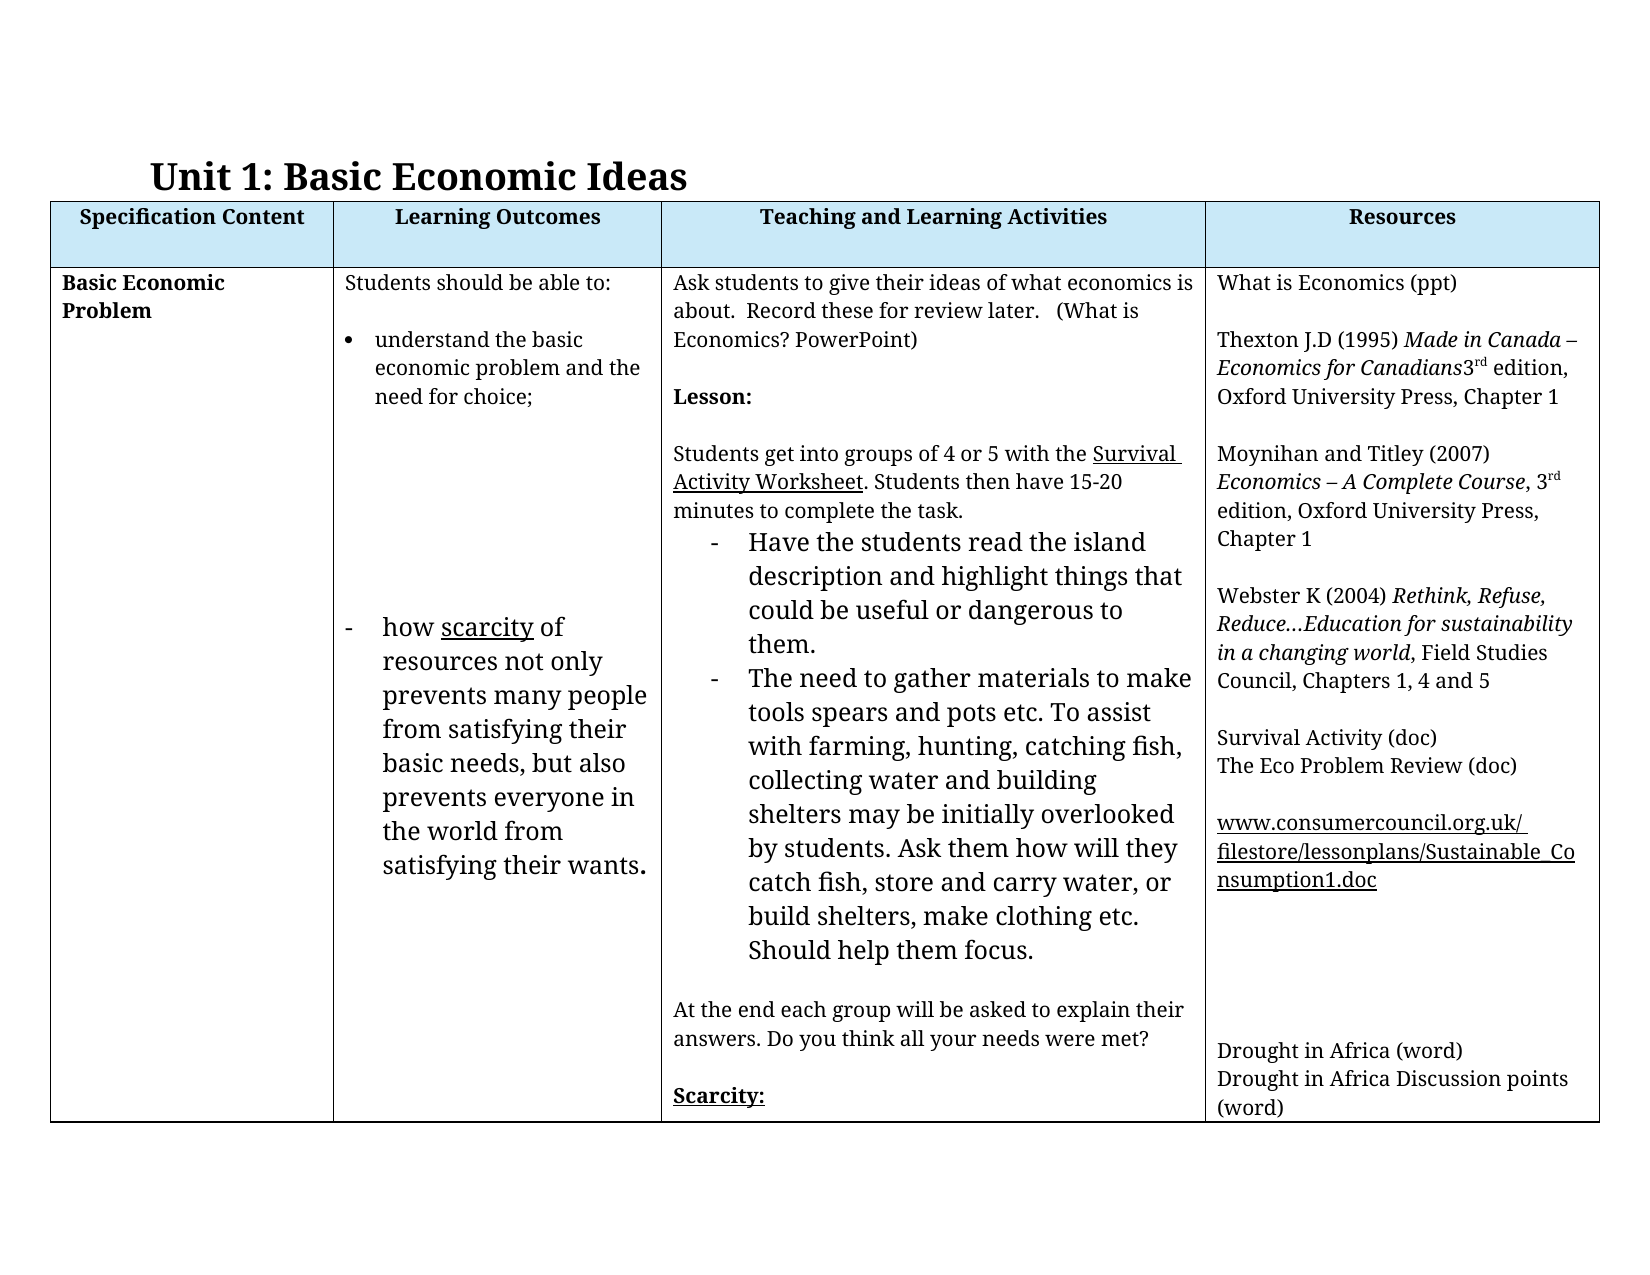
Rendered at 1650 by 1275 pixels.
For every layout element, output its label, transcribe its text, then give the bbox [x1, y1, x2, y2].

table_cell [334, 268, 661, 1121]
table_header Specification Content [51, 202, 333, 267]
table_header Resources [1206, 202, 1599, 267]
text Unit 1: Basic Economic Ideas [150, 150, 1500, 201]
table_header Teaching and Learning Activities [662, 202, 1205, 267]
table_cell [1206, 268, 1599, 1121]
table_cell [662, 268, 1205, 1121]
table_header Learning Outcomes [334, 202, 661, 267]
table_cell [51, 268, 333, 1121]
